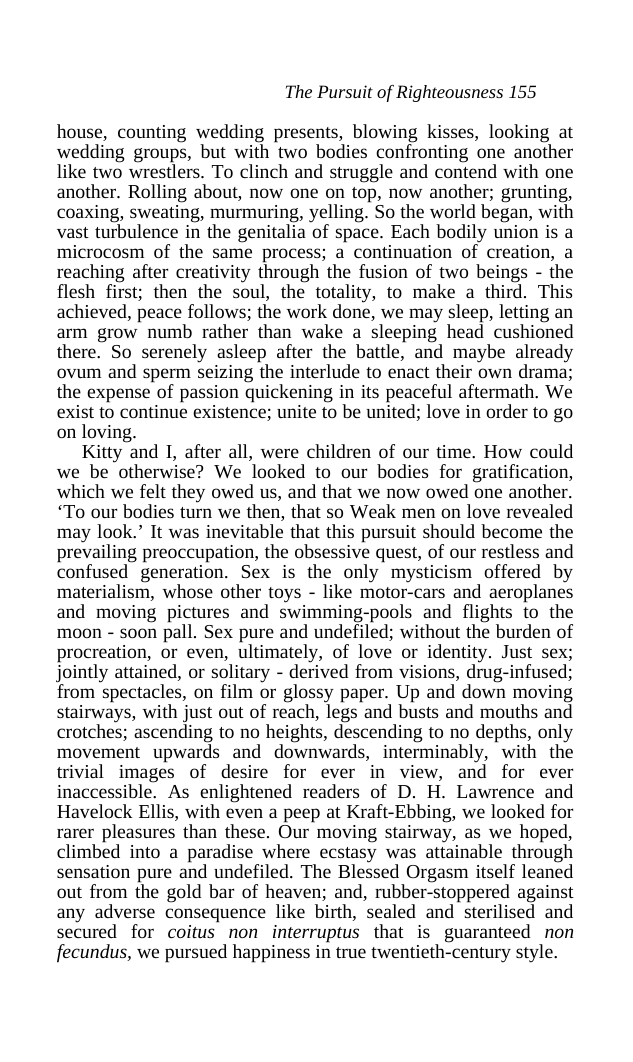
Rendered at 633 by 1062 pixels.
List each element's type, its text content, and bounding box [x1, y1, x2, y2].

text Kitty and I, after all, were children of our time. How could we be otherwise? We looked to our bodies for gratification, which we felt they owed us, and that we now owed one another. ‘To our bodies turn we then, that so Weak men on love revealed may look.’ It was inevitable that this pursuit should become the prevailing preoccupation, the obsessive quest, of our restless and confused generation. Sex is the only mysticism offered by materialism, whose other toys - like motor-cars and aeroplanes and moving pictures and swimming-pools and flights to the moon - soon pall. Sex pure and undefiled; without the burden of procreation, or even, ultimately, of love or identity. Just sex; jointly attained, or solitary - derived from visions, drug-infused; from spectacles, on film or glossy paper. Up and down moving stairways, with just out of reach, legs and busts and mouths and crotches; ascending to no heights, descending to no depths, only movement upwards and downwards, interminably, with the trivial images of desire for ever in view, and for ever inaccessible. As enlightened readers of D. H. Lawrence and Havelock Ellis, with even a peep at Kraft-Ebbing, we looked for rarer pleasures than these. Our moving stairway, as we hoped, climbed into a paradise where ecstasy was attainable through sensation pure and undefiled. The Blessed Orgasm itself leaned out from the gold bar of heaven; and, rubber-stoppered against any adverse consequence like birth, sealed and sterilised and secured for coitus non interruptus that is guaranteed non fecundus, we pursued happiness in true twentieth-century style. [57, 442, 574, 962]
